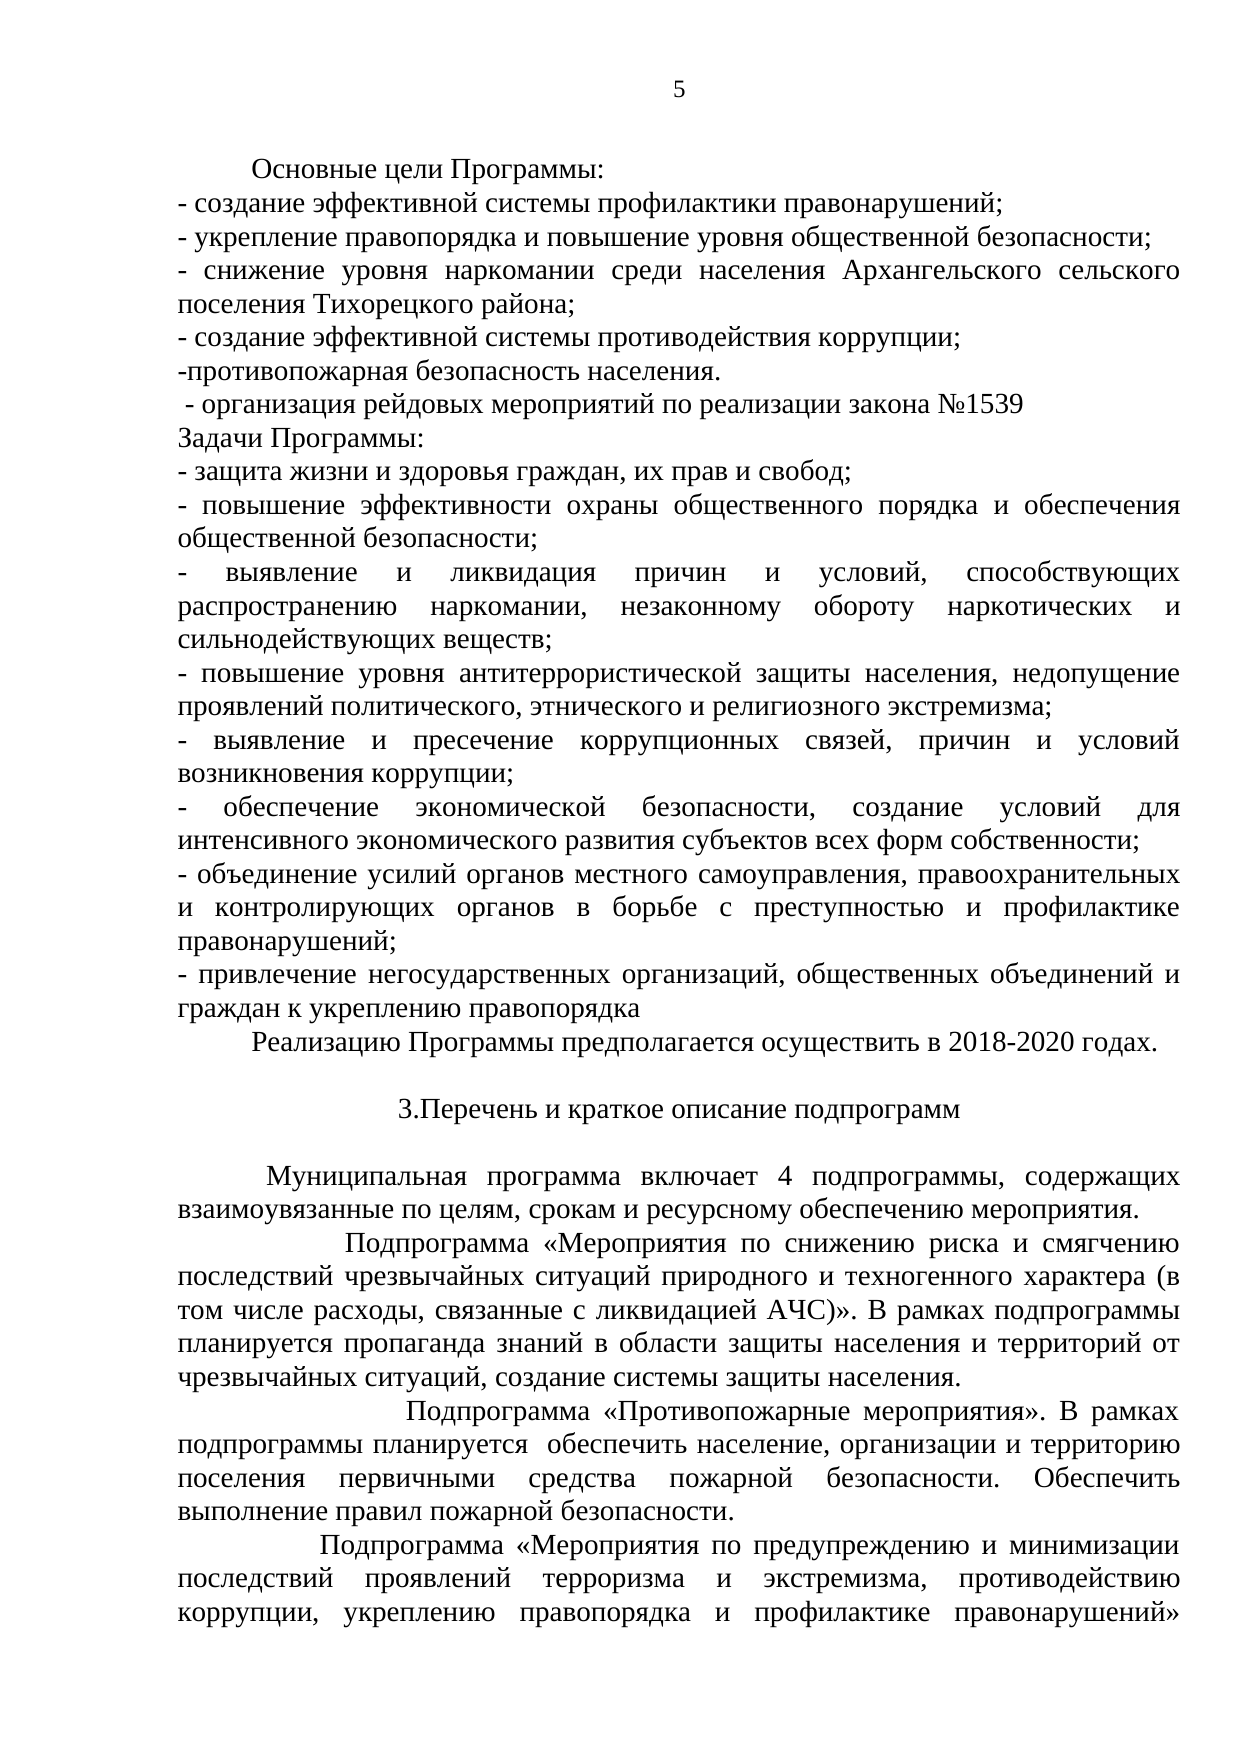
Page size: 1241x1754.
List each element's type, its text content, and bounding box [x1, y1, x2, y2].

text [177, 1527, 1181, 1627]
text -противопожарная безопасность населения. [177, 353, 1181, 386]
text - выявление и пресечение коррупционных связей, причин и условий возникновения коррупции; [177, 722, 1181, 789]
text - обеспечение экономической безопасности, создание условий для интенсивного экономического развития субъектов всех форм собственности; [177, 789, 1181, 856]
text Подпрограмма «Мероприятия по снижению риска и смягчению последствий чрезвычайных ситуаций природного и техногенного характера (в том числе расходы, связанные с ликвидацией АЧС)». В рамках подпрограммы планируется пропаганда знаний в области защиты населения и территорий от чрезвычайных ситуаций, создание системы защиты населения. [177, 1225, 1181, 1393]
text - повышение эффективности охраны общественного порядка и обеспечения общественной безопасности; [177, 487, 1181, 554]
text 3.Перечень и краткое описание подпрограмм [177, 1091, 1181, 1124]
text - повышение уровня антитеррористической защиты населения, недопущение проявлений политического, этнического и религиозного экстремизма; [177, 655, 1181, 722]
text - создание эффективной системы профилактики правонарушений; [177, 185, 1181, 219]
text - объединение усилий органов местного самоуправления, правоохранительных и контролирующих органов в борьбе с преступностью и профилактике правонарушений; [177, 856, 1181, 957]
text Реализацию Программы предполагается осуществить в 2018-2020 годах. [177, 1024, 1181, 1057]
text - привлечение негосударственных организаций, общественных объединений и граждан к укреплению правопорядка [177, 957, 1181, 1024]
text Основные цели Программы: [177, 152, 1181, 185]
text Муниципальная программа включает 4 подпрограммы, содержащих взаимоувязанные по целям, срокам и ресурсному обеспечению мероприятия. [177, 1158, 1181, 1225]
text - организация рейдовых мероприятий по реализации закона №1539 [177, 386, 1181, 420]
text - снижение уровня наркомании среди населения Архангельского сельского поселения Тихорецкого района; [177, 252, 1181, 319]
text - защита жизни и здоровья граждан, их прав и свобод; [177, 453, 1181, 487]
text Подпрограмма «Противопожарные мероприятия». В рамках подпрограммы планируется обеспечить население, организации и территорию поселения первичными средства пожарной безопасности. Обеспечить выполнение правил пожарной безопасности. [177, 1393, 1181, 1527]
text - укрепление правопорядка и повышение уровня общественной безопасности; [177, 219, 1181, 252]
text - выявление и ликвидация причин и условий, способствующих распространению наркомании, незаконному обороту наркотических и сильнодействующих веществ; [177, 554, 1181, 655]
text - создание эффективной системы противодействия коррупции; [177, 319, 1181, 353]
text Задачи Программы: [177, 420, 1181, 453]
